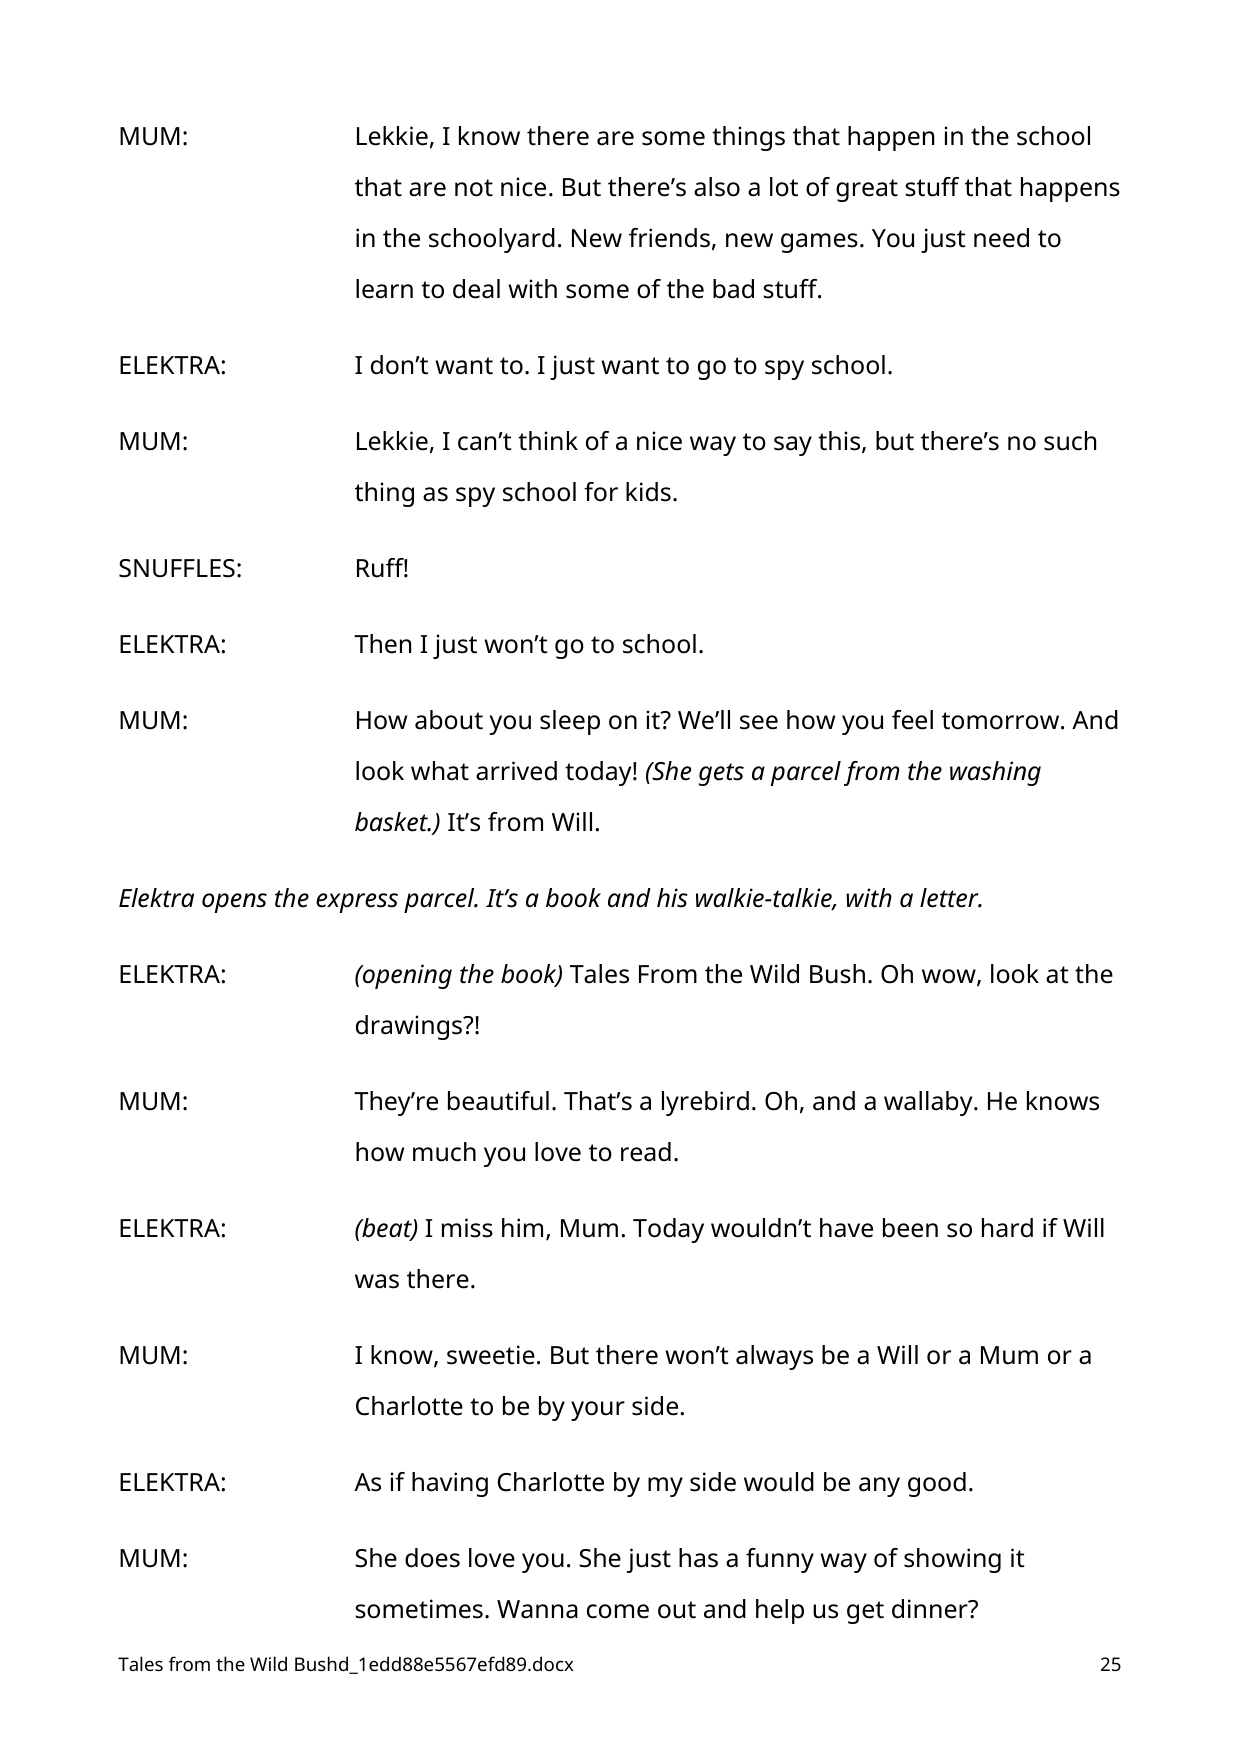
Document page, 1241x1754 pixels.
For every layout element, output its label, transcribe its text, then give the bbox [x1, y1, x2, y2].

text MUM: Lekkie, I can’t think of a nice way to say this, but there’s no such thing as spy school for kids. [118, 423, 1122, 508]
text ELEKTRA: I don’t want to. I just want to go to spy school. [118, 347, 1122, 381]
text ELEKTRA: As if having Charlotte by my side would be any good. [118, 1465, 1122, 1499]
text SNUFFLES: Ruff! [118, 550, 1122, 584]
text ELEKTRA: (opening the book) Tales From the Wild Bush. Oh wow, look at the drawings?! [118, 957, 1122, 1042]
text MUM: They’re beautiful. That’s a lyrebird. Oh, and a wallaby. He knows how much you love to read. [118, 1084, 1122, 1169]
text ELEKTRA: (beat) I miss him, Mum. Today wouldn’t have been so hard if Will was there. [118, 1211, 1122, 1296]
text MUM: I know, sweetie. But there won’t always be a Will or a Mum or a Charlotte to be by your side. [118, 1338, 1122, 1423]
text ELEKTRA: Then I just won’t go to school. [118, 626, 1122, 661]
text MUM: How about you sleep on it? We’ll see how you feel tomorrow. And look what arrived today! (She gets a parcel from the washing basket.) It’s from Will. [118, 702, 1122, 839]
text MUM: She does love you. She just has a funny way of showing it sometimes. Wanna come out and help us get dinner? [118, 1541, 1122, 1626]
text Elektra opens the express parcel. It’s a book and his walkie-talkie, with a letter. [118, 881, 1122, 915]
text MUM: Lekkie, I know there are some things that happen in the school that are not nice. But there’s also a lot of great stuff that happens in the schoolyard. New friends, new games. You just need to learn to deal with some of the bad stuff. [118, 118, 1122, 305]
